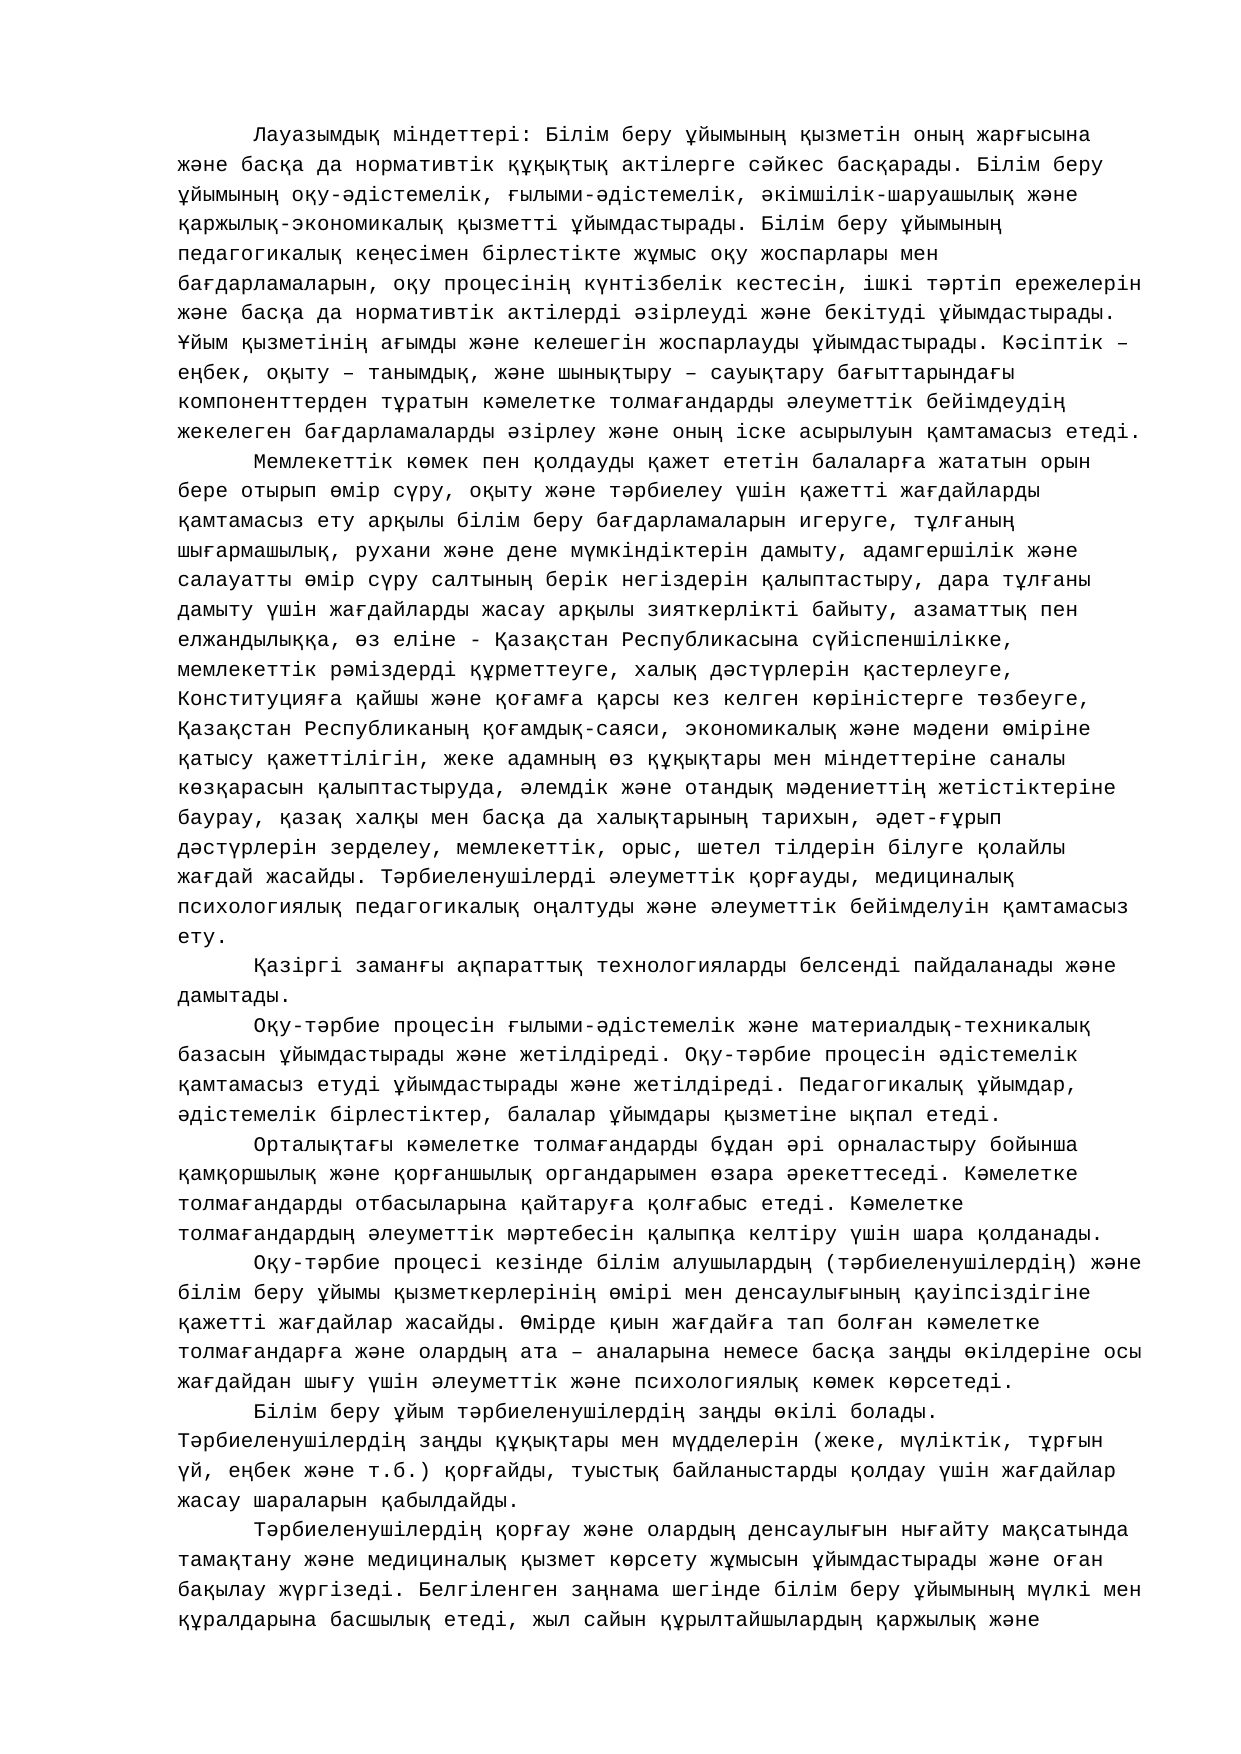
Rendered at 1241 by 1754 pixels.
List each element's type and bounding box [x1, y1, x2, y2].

text [177, 118, 1152, 1632]
